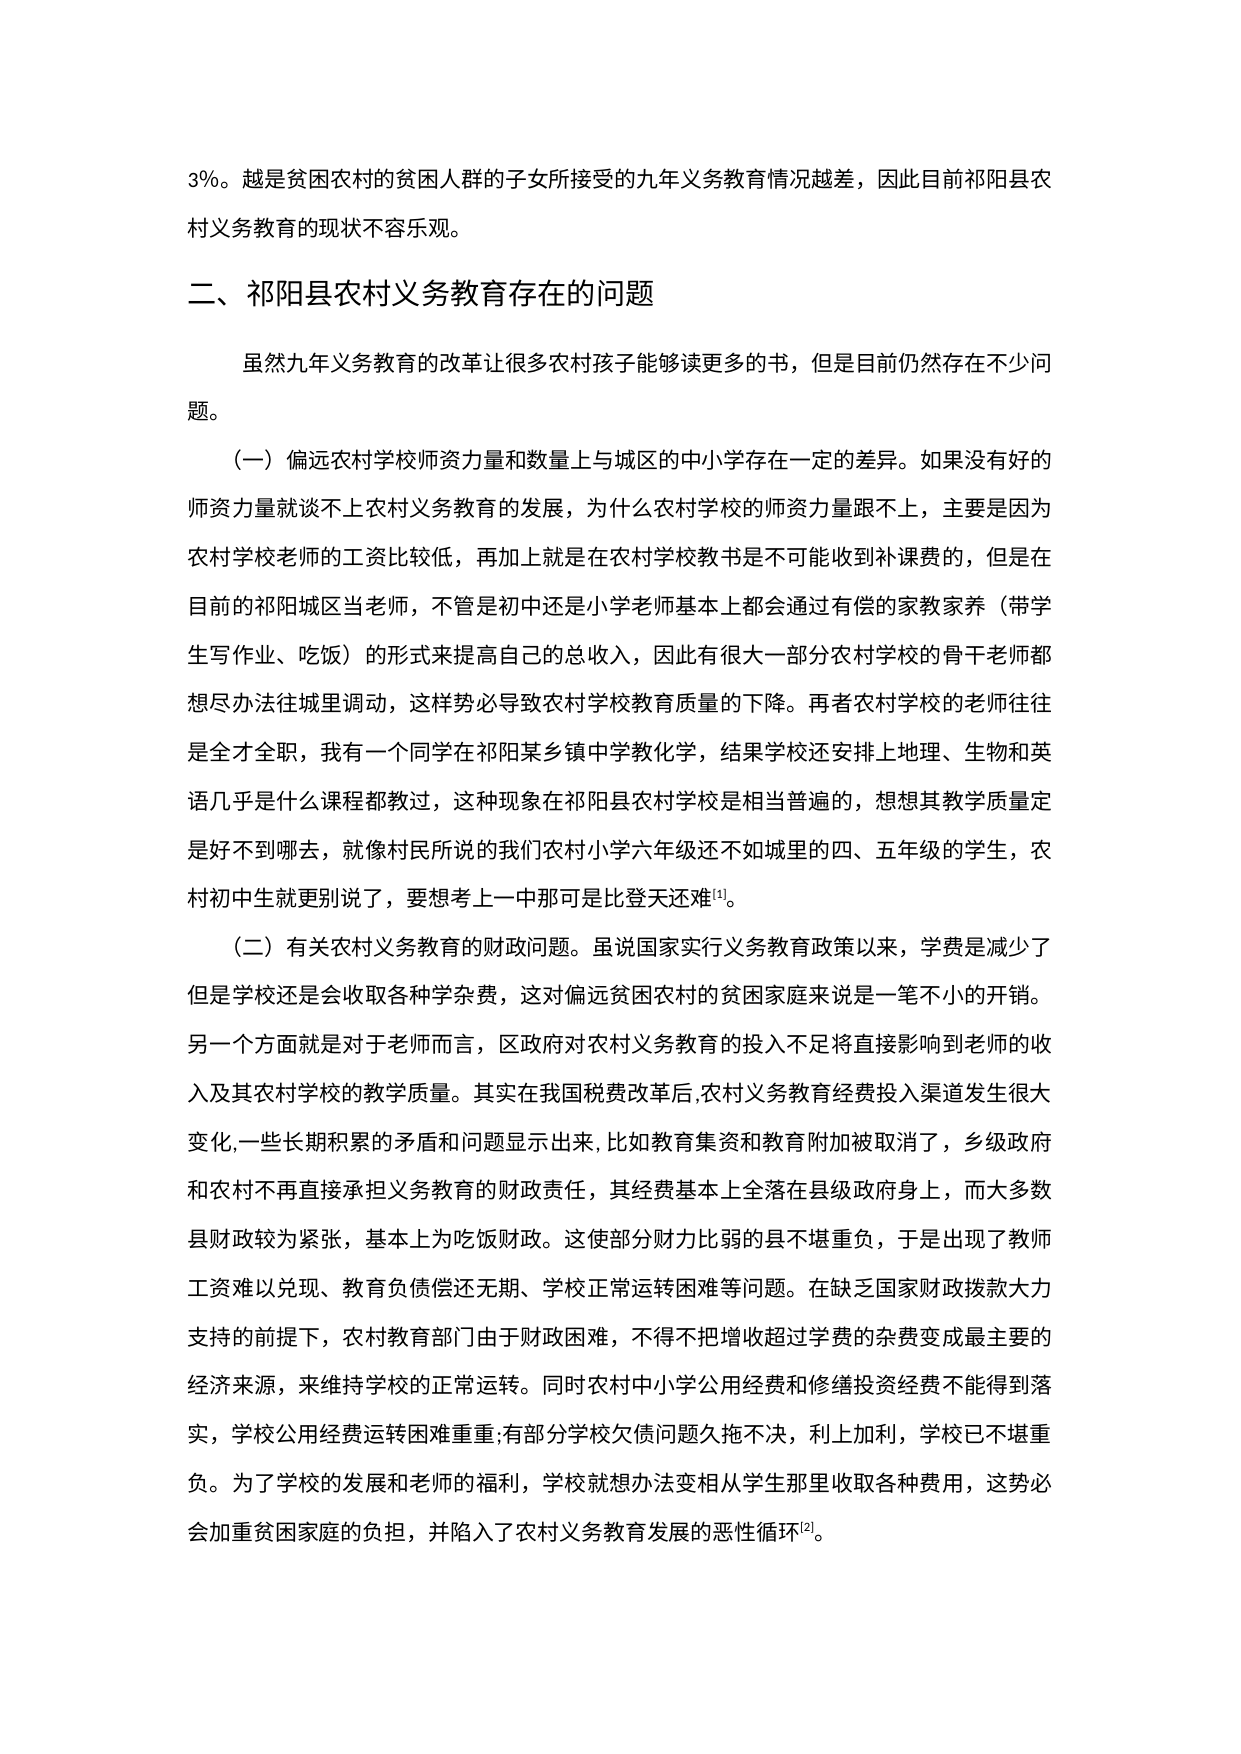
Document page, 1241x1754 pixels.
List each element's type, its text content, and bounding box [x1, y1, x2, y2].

text （一）偏远农村学校师资力量和数量上与城区的中小学存在一定的差异。如果没有好的师资力量就谈不上农村义务教育的发展，为什么农村学校的师资力量跟不上，主要是因为农村学校老师的工资比较低，再加上就是在农村学校教书是不可能收到补课费的，但是在目前的祁阳城区当老师，不管是初中还是小学老师基本上都会通过有偿的家教家养（带学生写作业、吃饭）的形式来提高自己的总收入，因此有很大一部分农村学校的骨干老师都想尽办法往城里调动，这样势必导致农村学校教育质量的下降。再者农村学校的老师往往是全才全职，我有一个同学在祁阳某乡镇中学教化学，结果学校还安排上地理、生物和英语几乎是什么课程都教过，这种现象在祁阳县农村学校是相当普遍的，想想其教学质量定是好不到哪去，就像村民所说的我们农村小学六年级还不如城里的四、五年级的学生，农村初中生就更别说了，要想考上一中那可是比登天还难[1]。 [187, 442, 1053, 913]
text 二、祁阳县农村义务教育存在的问题 [187, 259, 1053, 324]
text （二）有关农村义务教育的财政问题。虽说国家实行义务教育政策以来，学费是减少了但是学校还是会收取各种学杂费，这对偏远贫困农村的贫困家庭来说是一笔不小的开销。另一个方面就是对于老师而言，区政府对农村义务教育的投入不足将直接影响到老师的收入及其农村学校的教学质量。其实在我国税费改革后,农村义务教育经费投入渠道发生很大变化,一些长期积累的矛盾和问题显示出来, 比如教育集资和教育附加被取消了，乡级政府和农村不再直接承担义务教育的财政责任，其经费基本上全落在县级政府身上，而大多数县财政较为紧张，基本上为吃饭财政。这使部分财力比弱的县不堪重负，于是出现了教师工资难以兑现、教育负债偿还无期、学校正常运转困难等问题。在缺乏国家财政拨款大力支持的前提下，农村教育部门由于财政困难，不得不把增收超过学费的杂费变成最主要的经济来源，来维持学校的正常运转。同时农村中小学公用经费和修缮投资经费不能得到落实，学校公用经费运转困难重重;有部分学校欠债问题久拖不决，利上加利，学校已不堪重负。为了学校的发展和老师的福利，学校就想办法变相从学生那里收取各种费用，这势必会加重贫困家庭的负担，并陷入了农村义务教育发展的恶性循环[2]。 [187, 929, 1053, 1547]
text 虽然九年义务教育的改革让很多农村孩子能够读更多的书，但是目前仍然存在不少问题。 [187, 345, 1053, 426]
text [187, 162, 1053, 243]
